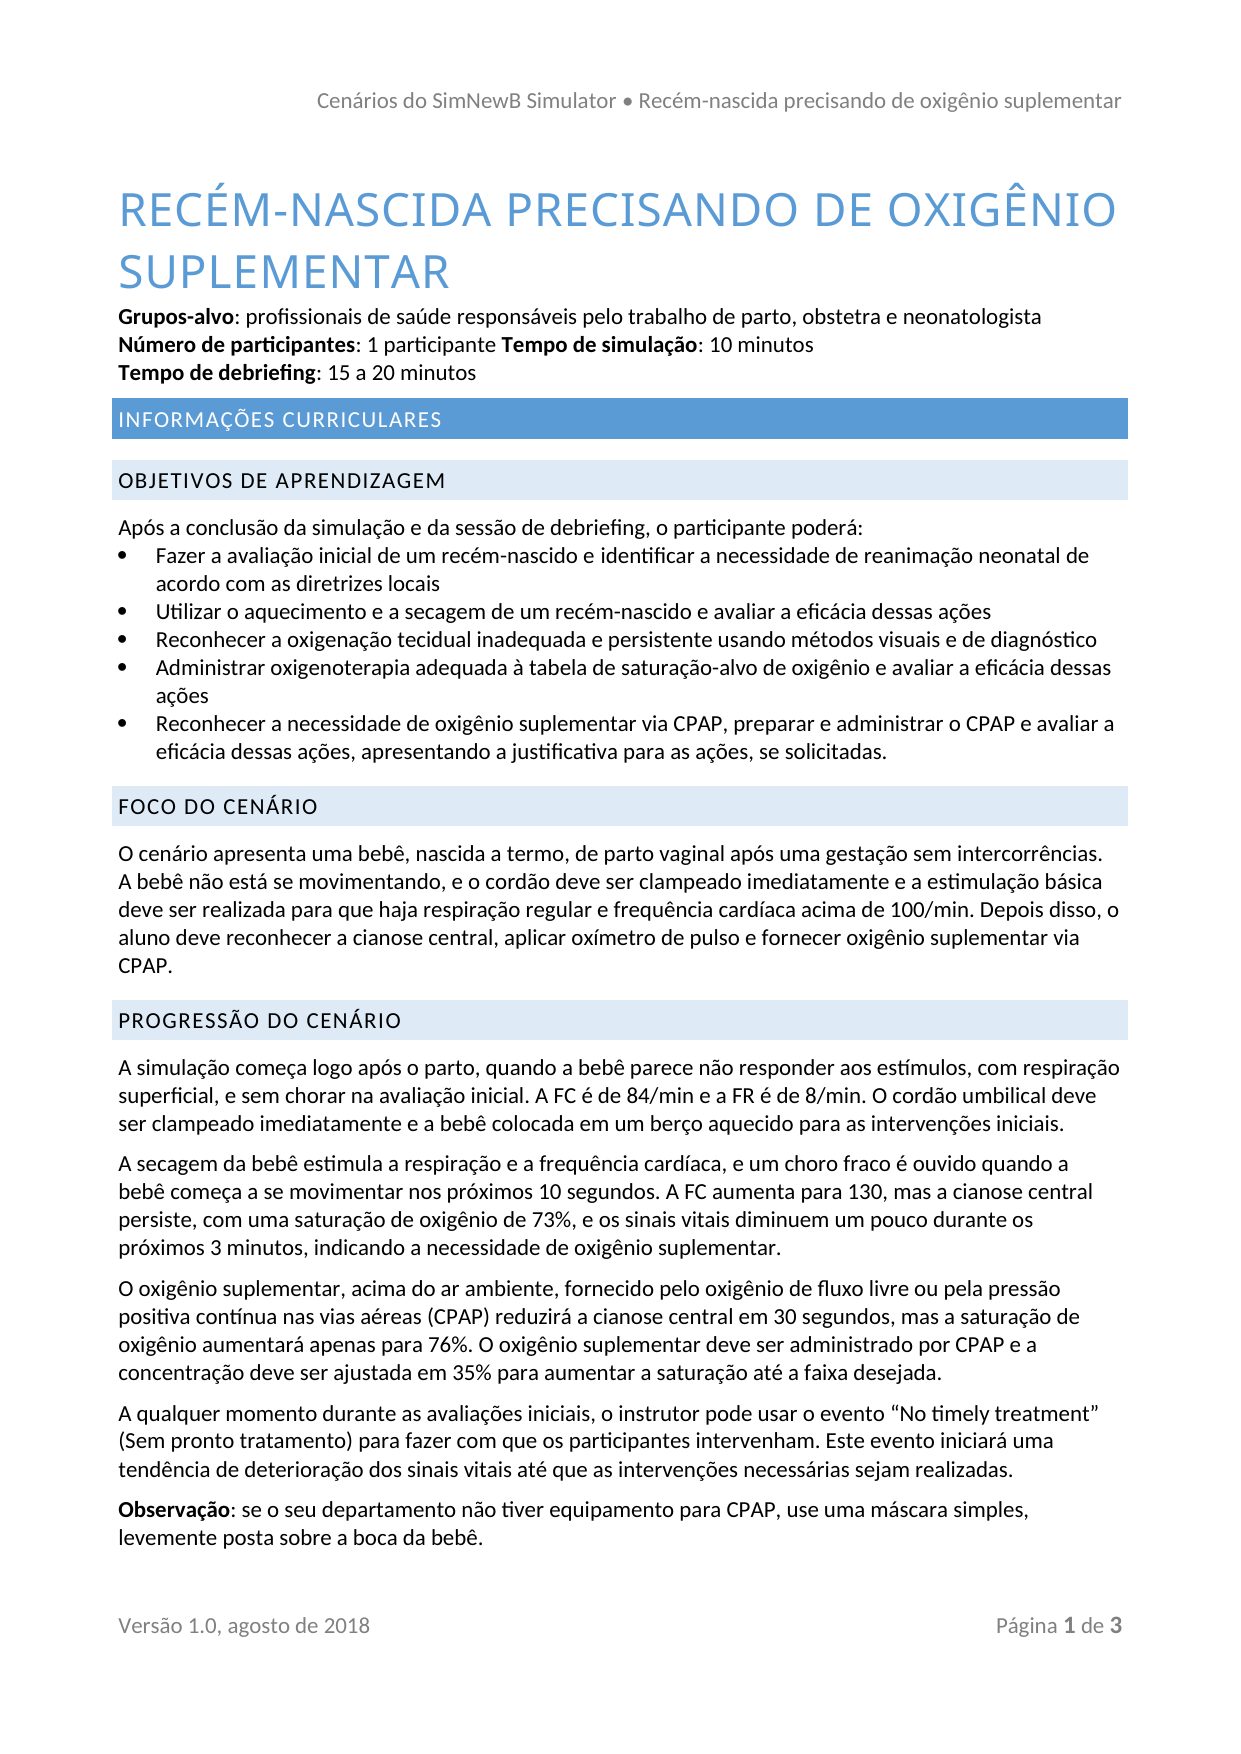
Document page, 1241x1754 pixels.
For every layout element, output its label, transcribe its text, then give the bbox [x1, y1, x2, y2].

text Tempo de debriefing: 15 a 20 minutos [118, 358, 1122, 386]
text A simulação começa logo após o parto, quando a bebê parece não responder aos estímulos, com respiração superficial, e sem chorar na avaliação inicial. A FC é de 84/min e a FR é de 8/min. O cordão umbilical deve ser clampeado imediatamente e a bebê colocada em um berço aquecido para as intervenções iniciais. [118, 1053, 1122, 1137]
subtitle Informações curriculares [118, 405, 1122, 433]
list Reconhecer a necessidade de oxigênio suplementar via CPAP, preparar e administrar o CPAP e avaliar a eficácia dessas ações, apresentando a justificativa para as ações, se solicitadas. [118, 709, 1122, 765]
list Fazer a avaliação inicial de um recém-nascido e identificar a necessidade de reanimação neonatal de acordo com as diretrizes locais [118, 541, 1122, 597]
text A qualquer momento durante as avaliações iniciais, o instrutor pode usar o evento “No timely treatment” (Sem pronto tratamento) para fazer com que os participantes intervenham. Este evento iniciará uma tendência de deterioração dos sinais vitais até que as intervenções necessárias sejam realizadas. [118, 1399, 1122, 1483]
list Utilizar o aquecimento e a secagem de um recém-nascido e avaliar a eficácia dessas ações [118, 597, 1122, 625]
text O cenário apresenta uma bebê, nascida a termo, de parto vaginal após uma gestação sem intercorrências. A bebê não está se movimentando, e o cordão deve ser clampeado imediatamente e a estimulação básica deve ser realizada para que haja respiração regular e frequência cardíaca acima de 100/min. Depois disso, o aluno deve reconhecer a cianose central, aplicar oxímetro de pulso e fornecer oxigênio suplementar via CPAP. [118, 839, 1122, 979]
subtitle Foco do cenário [118, 792, 1122, 820]
text Após a conclusão da simulação e da sessão de debriefing, o participante poderá: [118, 513, 1122, 541]
text Observação: se o seu departamento não tiver equipamento para CPAP, use uma máscara simples, levemente posta sobre a boca da bebê. [118, 1495, 1122, 1551]
subtitle Objetivos de aprendizagem [118, 466, 1122, 494]
title Recém-nascida precisando de oxigênio suplementar [118, 177, 1122, 302]
text Grupos-alvo: profissionais de saúde responsáveis pelo trabalho de parto, obstetra e neonatologista Número de participantes: 1 participante Tempo de simulação: 10 minutos [118, 302, 1122, 358]
text A secagem da bebê estimula a respiração e a frequência cardíaca, e um choro fraco é ouvido quando a bebê começa a se movimentar nos próximos 10 segundos. A FC aumenta para 130, mas a cianose central persiste, com uma saturação de oxigênio de 73%, e os sinais vitais diminuem um pouco durante os próximos 3 minutos, indicando a necessidade de oxigênio suplementar. [118, 1149, 1122, 1262]
list Reconhecer a oxigenação tecidual inadequada e persistente usando métodos visuais e de diagnóstico [118, 625, 1122, 653]
text O oxigênio suplementar, acima do ar ambiente, fornecido pelo oxigênio de fluxo livre ou pela pressão positiva contínua nas vias aéreas (CPAP) reduzirá a cianose central em 30 segundos, mas a saturação de oxigênio aumentará apenas para 76%. O oxigênio suplementar deve ser administrado por CPAP e a concentração deve ser ajustada em 35% para aumentar a saturação até a faixa desejada. [118, 1274, 1122, 1386]
list Administrar oxigenoterapia adequada à tabela de saturação-alvo de oxigênio e avaliar a eficácia dessas ações [118, 653, 1122, 709]
subtitle Progressão do cenário [118, 1006, 1122, 1034]
